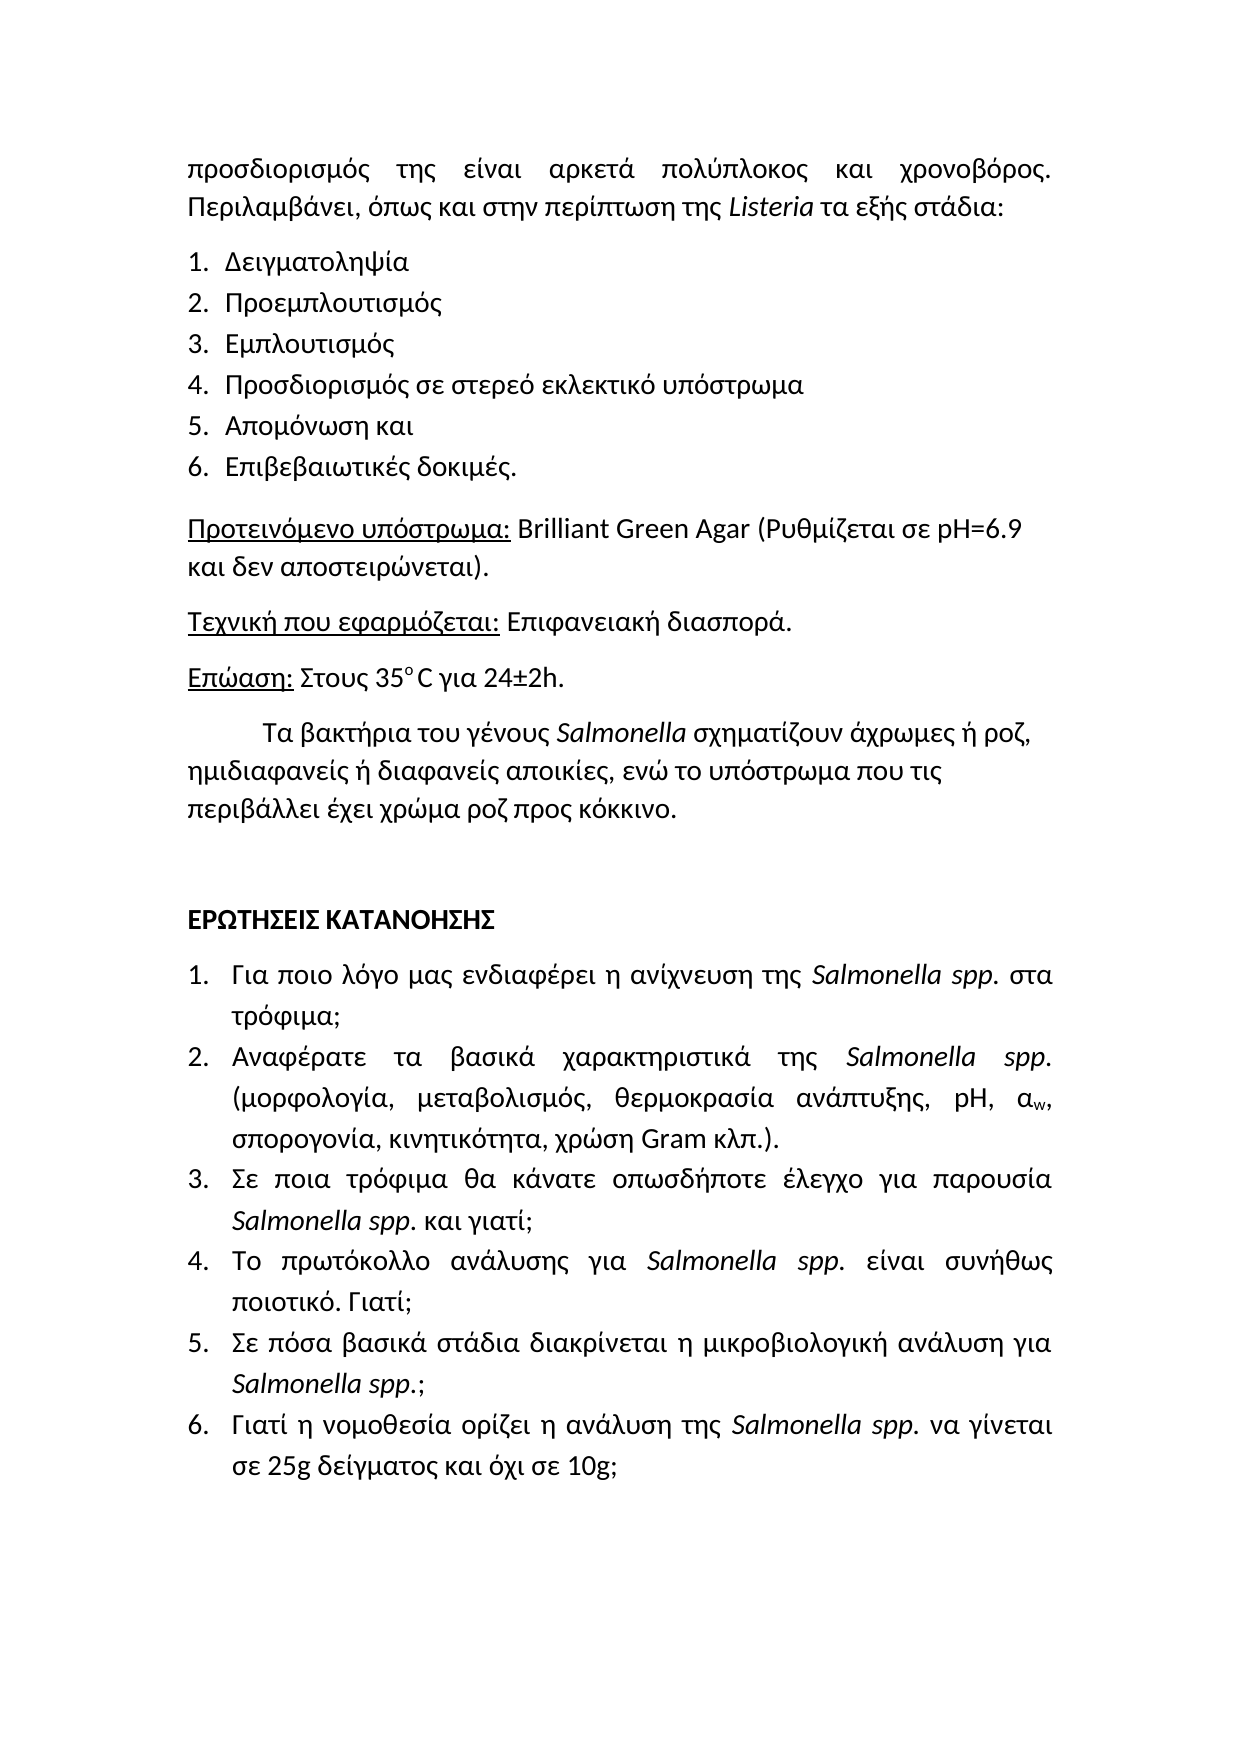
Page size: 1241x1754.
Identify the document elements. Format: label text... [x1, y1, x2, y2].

list Εμπλουτισμός [187, 325, 1053, 361]
list Προσδιορισμός σε στερεό εκλεκτικό υπόστρωμα [187, 366, 1053, 402]
text Επώαση: Στους 35ο C για 24±2h. [187, 659, 1053, 694]
list Το πρωτόκολλο ανάλυσης για Salmonella spp. είναι συνήθως ποιοτικό. Γιατί; [187, 1242, 1053, 1319]
list Σε ποια τρόφιμα θα κάνατε οπωσδήποτε έλεγχο για παρουσία Salmonella spp. και γιατί; [187, 1161, 1053, 1237]
list Δειγματοληψία [187, 243, 1053, 279]
text Προτεινόμενο υπόστρωμα: Brilliant Green Agar (Ρυθμίζεται σε pH=6.9 και δεν αποστειρώνεται). [187, 510, 1053, 584]
text Τα βακτήρια του γένους Salmonella σχηματίζουν άχρωμες ή ροζ, ημιδιαφανείς ή διαφανείς αποικίες, ενώ το υπόστρωμα που τις περιβάλλει έχει χρώμα ροζ προς κόκκινο. [187, 714, 1053, 826]
text Τεχνική που εφαρμόζεται: Επιφανειακή διασπορά. [187, 603, 1053, 639]
list Αναφέρατε τα βασικά χαρακτηριστικά της Salmonella spp. (μορφολογία, μεταβολισμός, θερμοκρασία ανάπτυξης, pH, αw, σπορογονία, κινητικότητα, χρώση Gram κλπ.). [187, 1038, 1053, 1155]
list Απομόνωση και [187, 407, 1053, 443]
list Γιατί η νομοθεσία ορίζει η ανάλυση της Salmonella spp. να γίνεται σε 25g δείγματος και όχι σε 10g; [187, 1406, 1053, 1483]
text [187, 150, 1053, 224]
text ΕΡΩΤΗΣΕΙΣ ΚΑΤΑΝΟΗΣΗΣ [187, 901, 1053, 936]
list Προεμπλουτισμός [187, 284, 1053, 320]
list Σε πόσα βασικά στάδια διακρίνεται η μικροβιολογική ανάλυση για Salmonella spp.; [187, 1324, 1053, 1401]
list Επιβεβαιωτικές δοκιμές. [187, 448, 1053, 484]
list Για ποιο λόγο μας ενδιαφέρει η ανίχνευση της Salmonella spp. στα τρόφιμα; [187, 956, 1053, 1032]
